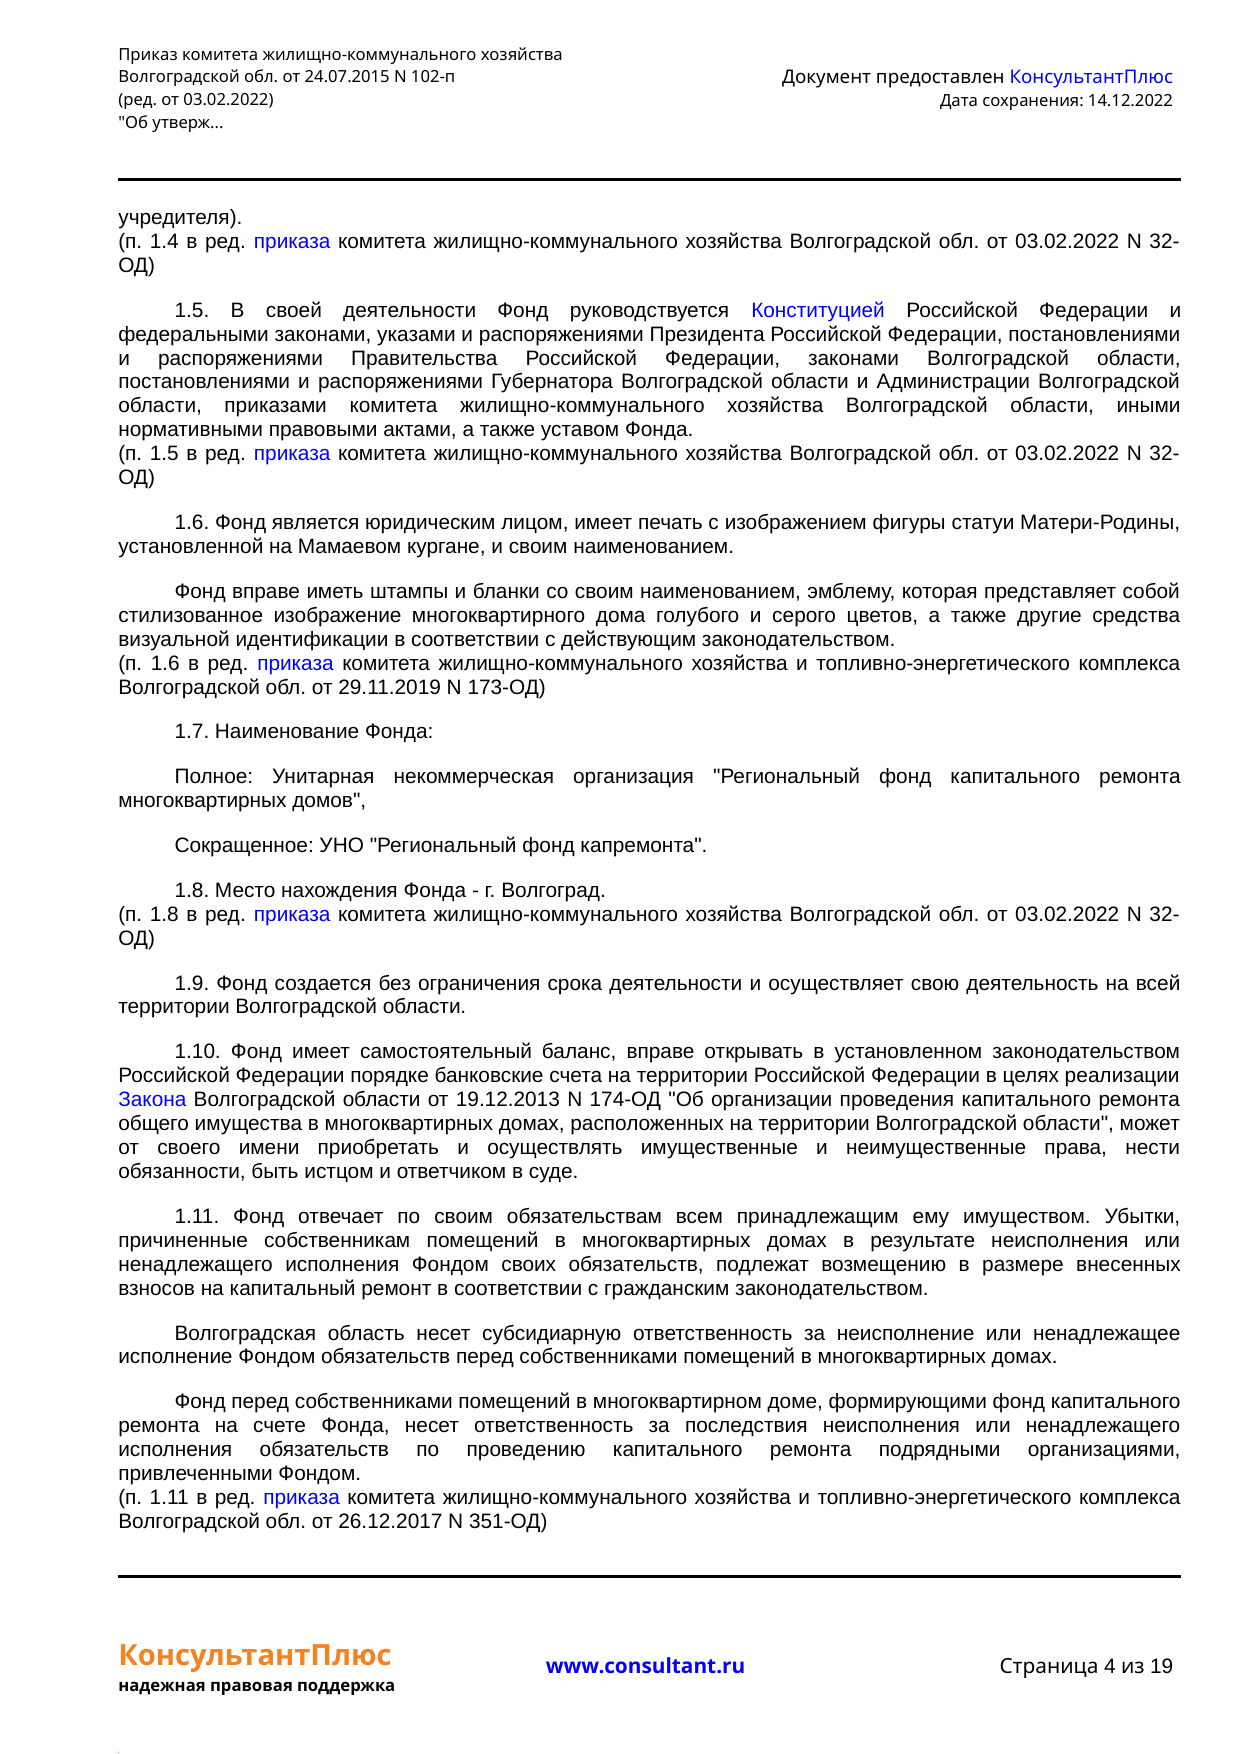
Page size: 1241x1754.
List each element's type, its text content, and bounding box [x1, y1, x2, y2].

text (п. 1.5 в ред. приказа комитета жилищно-коммунального хозяйства Волгоградской обл. от 03.02.2022 N 32-ОД) [118, 441, 1181, 489]
text 1.10. Фонд имеет самостоятельный баланс, вправе открывать в установленном законодательством Российской Федерации порядке банковские счета на территории Российской Федерации в целях реализации Закона Волгоградской области от 19.12.2013 N 174-ОД "Об организации проведения капитального ремонта общего имущества в многоквартирных домах, расположенных на территории Волгоградской области", может от своего имени приобретать и осуществлять имущественные и неимущественные права, нести обязанности, быть истцом и ответчиком в суде. [118, 1039, 1181, 1183]
text (п. 1.6 в ред. приказа комитета жилищно-коммунального хозяйства и топливно-энергетического комплекса Волгоградской обл. от 29.11.2019 N 173-ОД) [118, 651, 1181, 698]
text (п. 1.11 в ред. приказа комитета жилищно-коммунального хозяйства и топливно-энергетического комплекса Волгоградской обл. от 26.12.2017 N 351-ОД) [118, 1485, 1181, 1533]
text (п. 1.8 в ред. приказа комитета жилищно-коммунального хозяйства Волгоградской обл. от 03.02.2022 N 32-ОД) [118, 902, 1181, 949]
text 1.8. Место нахождения Фонда - г. Волгоград. [118, 878, 1181, 902]
text (п. 1.4 в ред. приказа комитета жилищно-коммунального хозяйства Волгоградской обл. от 03.02.2022 N 32-ОД) [118, 229, 1181, 277]
text Фонд вправе иметь штампы и бланки со своим наименованием, эмблему, которая представляет собой стилизованное изображение многоквартирного дома голубого и серого цветов, а также другие средства визуальной идентификации в соответствии с действующим законодательством. [118, 579, 1181, 651]
text Сокращенное: УНО "Региональный фонд капремонта". [118, 833, 1181, 857]
text 1.11. Фонд отвечает по своим обязательствам всем принадлежащим ему имуществом. Убытки, причиненные собственникам помещений в многоквартирных домах в результате неисполнения или ненадлежащего исполнения Фондом своих обязательств, подлежат возмещению в размере внесенных взносов на капитальный ремонт в соответствии с гражданским законодательством. [118, 1204, 1181, 1299]
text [118, 205, 1181, 229]
text 1.5. В своей деятельности Фонд руководствуется Конституцией Российской Федерации и федеральными законами, указами и распоряжениями Президента Российской Федерации, постановлениями и распоряжениями Правительства Российской Федерации, законами Волгоградской области, постановлениями и распоряжениями Губернатора Волгоградской области и Администрации Волгоградской области, приказами комитета жилищно-коммунального хозяйства Волгоградской области, иными нормативными правовыми актами, а также уставом Фонда. [118, 297, 1181, 441]
text 1.7. Наименование Фонда: [118, 719, 1181, 743]
text 1.6. Фонд является юридическим лицом, имеет печать с изображением фигуры статуи Матери-Родины, установленной на Мамаевом кургане, и своим наименованием. [118, 510, 1181, 558]
text Полное: Унитарная некоммерческая организация "Региональный фонд капитального ремонта многоквартирных домов", [118, 764, 1181, 812]
text 1.9. Фонд создается без ограничения срока деятельности и осуществляет свою деятельность на всей территории Волгоградской области. [118, 970, 1181, 1018]
text Фонд перед собственниками помещений в многоквартирном доме, формирующими фонд капитального ремонта на счете Фонда, несет ответственность за последствия неисполнения или ненадлежащего исполнения обязательств по проведению капитального ремонта подрядными организациями, привлеченными Фондом. [118, 1389, 1181, 1485]
text Волгоградская область несет субсидиарную ответственность за неисполнение или ненадлежащее исполнение Фондом обязательств перед собственниками помещений в многоквартирных домах. [118, 1320, 1181, 1368]
